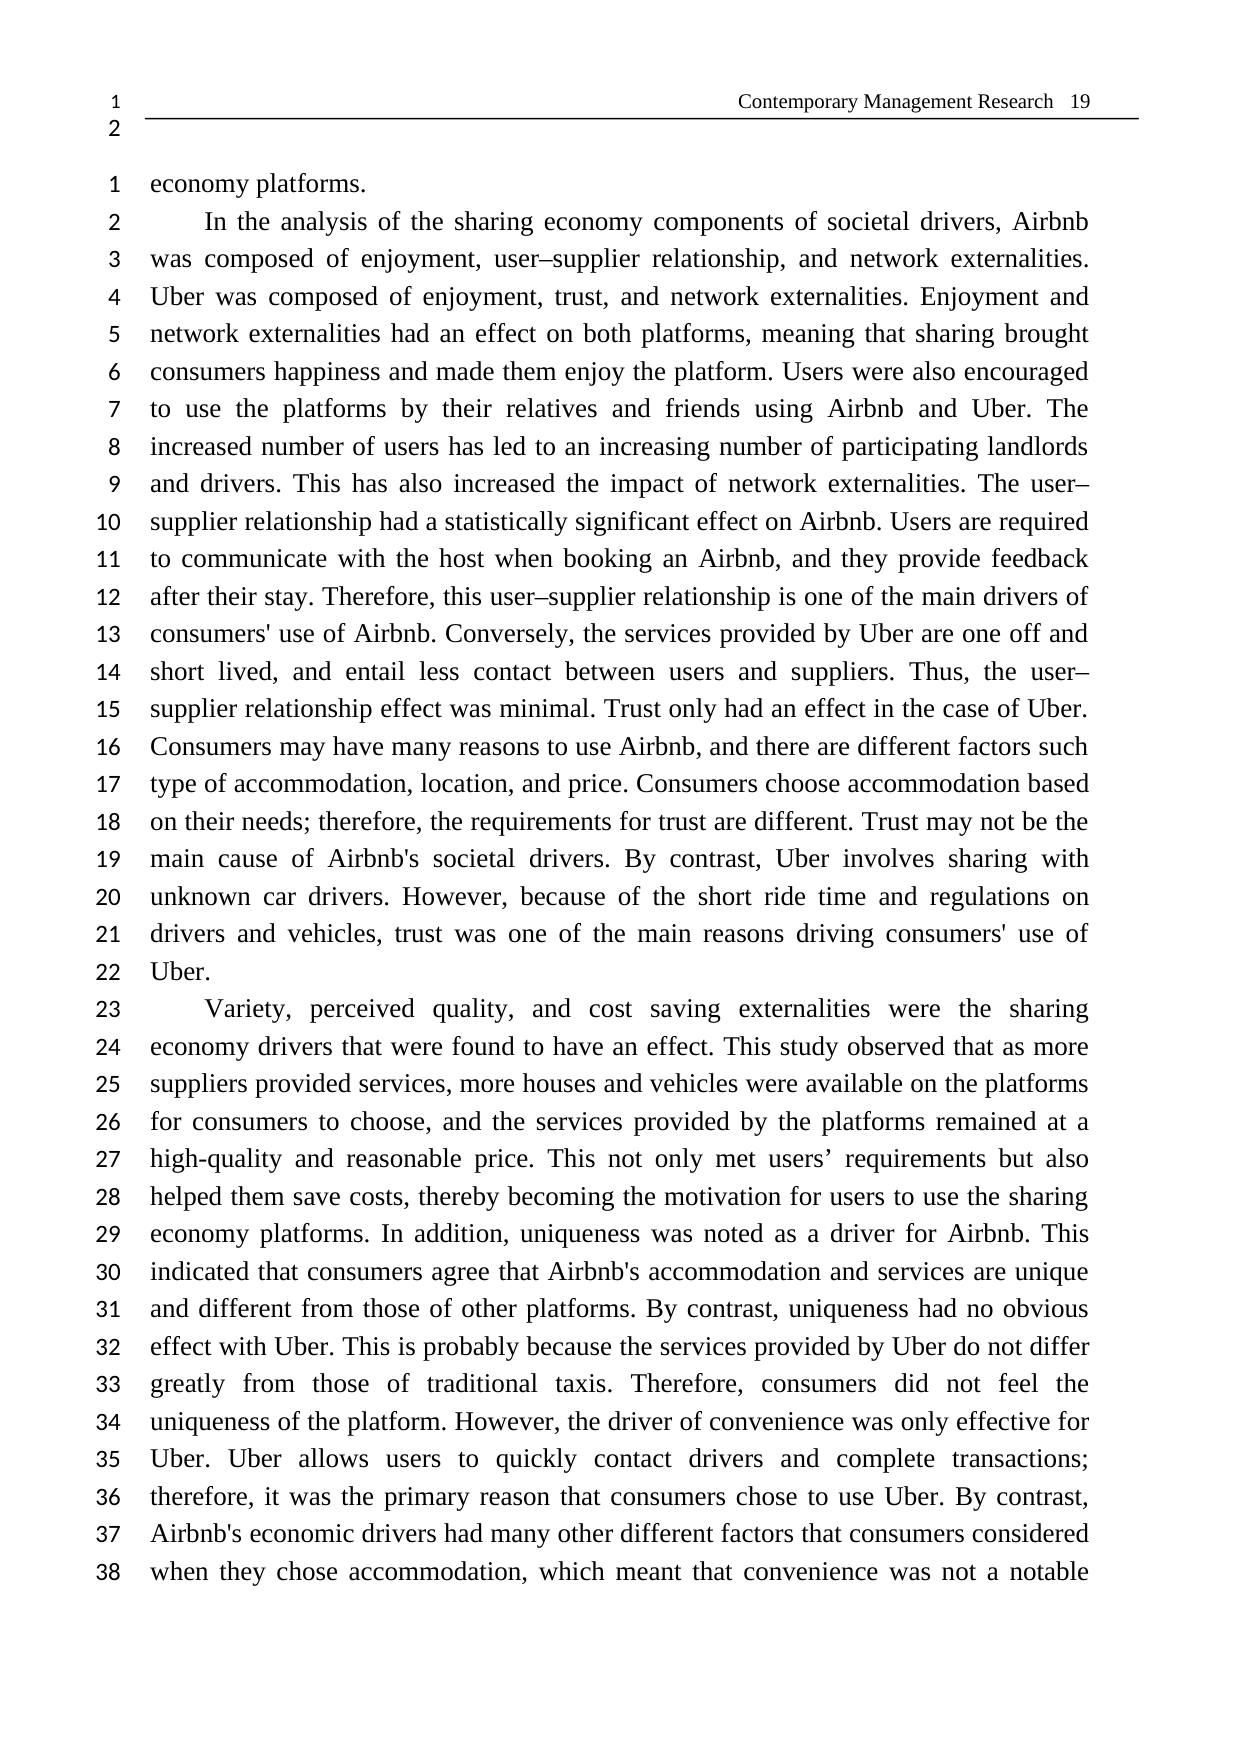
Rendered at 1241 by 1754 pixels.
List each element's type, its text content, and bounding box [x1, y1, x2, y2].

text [150, 164, 1090, 202]
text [150, 989, 1090, 1589]
text In the analysis of the sharing economy components of societal drivers, Airbnb was composed of enjoyment, user–supplier relationship, and network externalities. Uber was composed of enjoyment, trust, and network externalities. Enjoyment and network externalities had an effect on both platforms, meaning that sharing brought consumers happiness and made them enjoy the platform. Users were also encouraged to use the platforms by their relatives and friends using Airbnb and Uber. The increased number of users has led to an increasing number of participating landlords and drivers. This has also increased the impact of network externalities. The user–supplier relationship had a statistically significant effect on Airbnb. Users are required to communicate with the host when booking an Airbnb, and they provide feedback after their stay. Therefore, this user–supplier relationship is one of the main drivers of consumers' use of Airbnb. Conversely, the services provided by Uber are one off and short lived, and entail less contact between users and suppliers. Thus, the user–supplier relationship effect was minimal. Trust only had an effect in the case of Uber. Consumers may have many reasons to use Airbnb, and there are different factors such type of accommodation, location, and price. Consumers choose accommodation based on their needs; therefore, the requirements for trust are different. Trust may not be the main cause of Airbnb's societal drivers. By contrast, Uber involves sharing with unknown car drivers. However, because of the short ride time and regulations on drivers and vehicles, trust was one of the main reasons driving consumers' use of Uber. [150, 202, 1090, 989]
